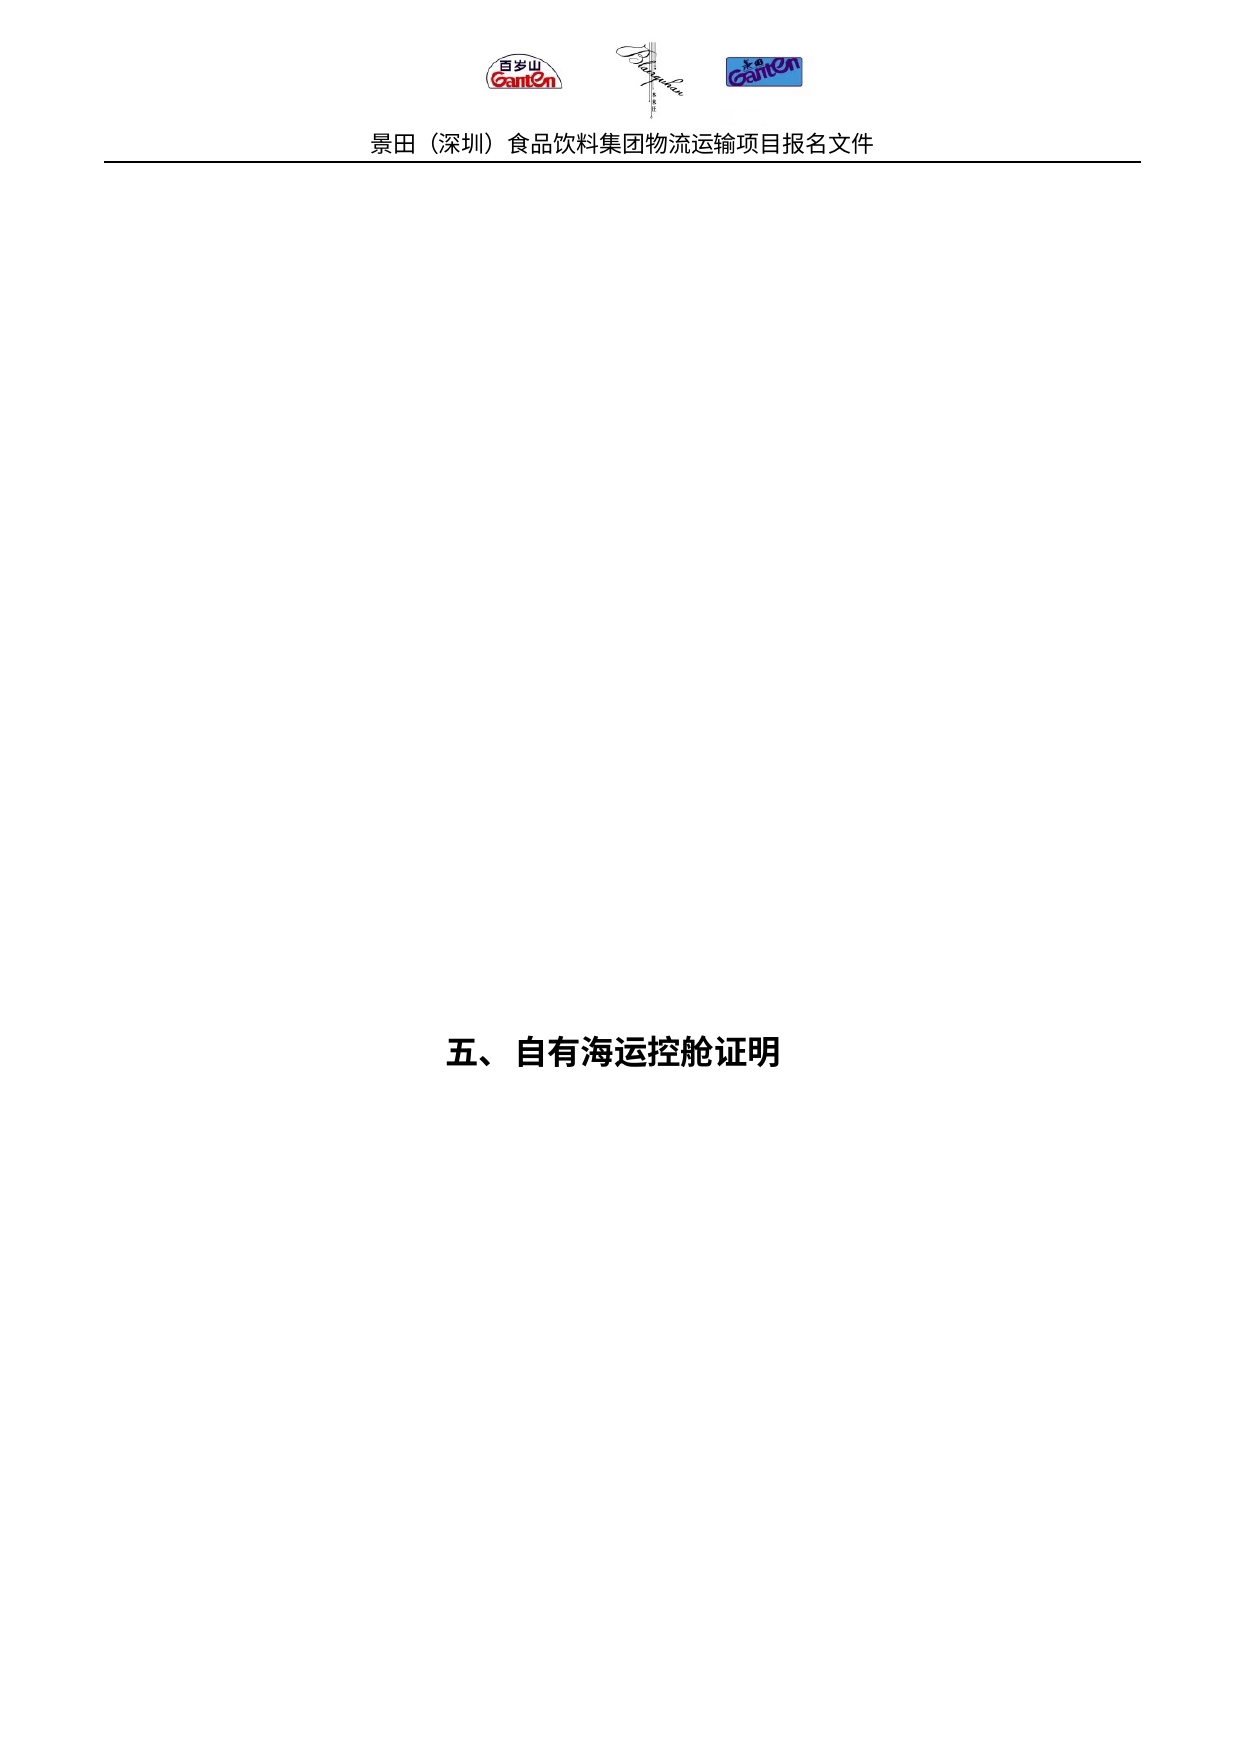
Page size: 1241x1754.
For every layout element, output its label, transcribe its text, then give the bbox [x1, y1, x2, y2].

picture [470, 29, 816, 126]
subtitle 自有海运控舱证明 [103, 1017, 1122, 1082]
